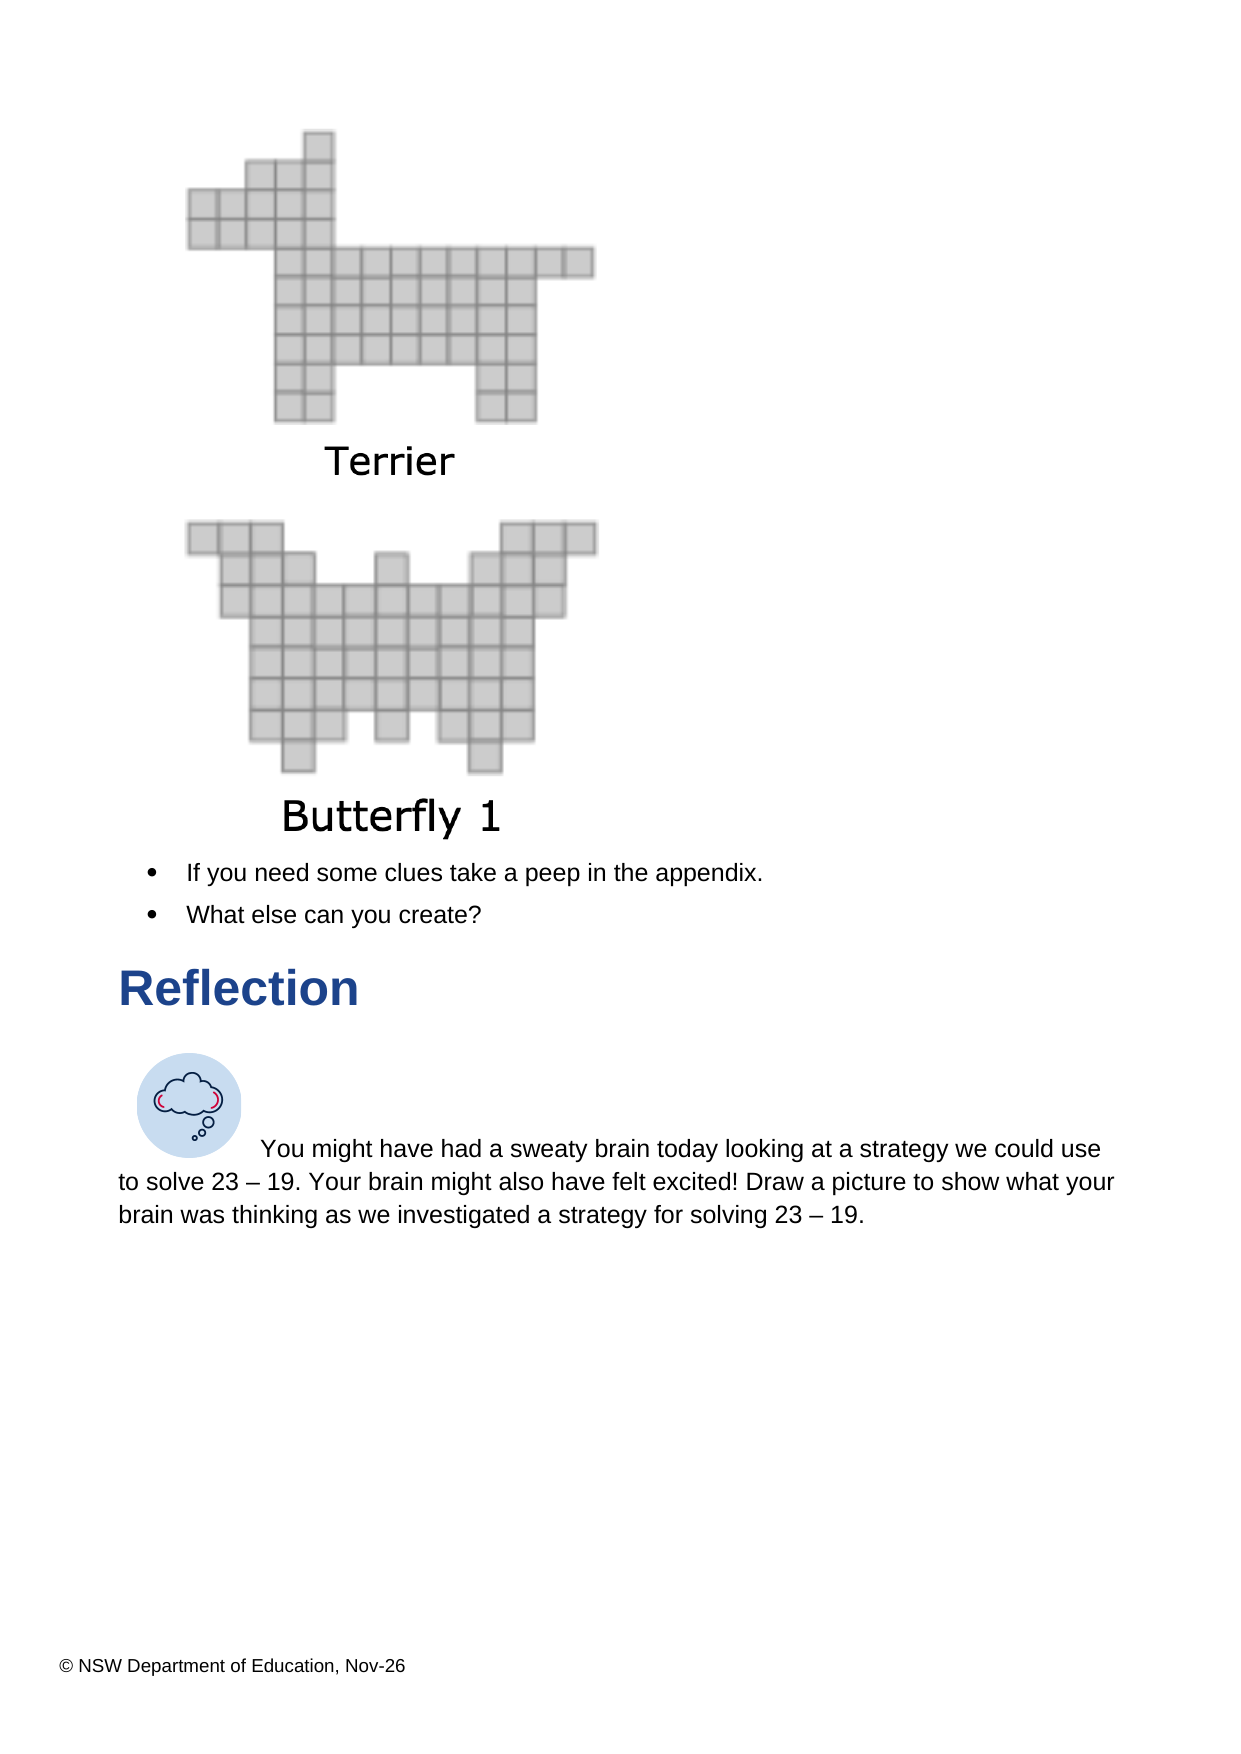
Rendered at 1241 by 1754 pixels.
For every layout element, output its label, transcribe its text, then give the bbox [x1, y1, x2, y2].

subtitle Reflection [118, 958, 1122, 1016]
text You might have had a sweaty brain today looking at a strategy we could use to solve 23 – 19. Your brain might also have felt excited! Draw a picture to show what your brain was thinking as we investigated a strategy for solving 23 – 19. [118, 1053, 1122, 1229]
list What else can you create? [148, 900, 1122, 929]
list If you need some clues take a peep in the appendix. [148, 858, 1122, 887]
